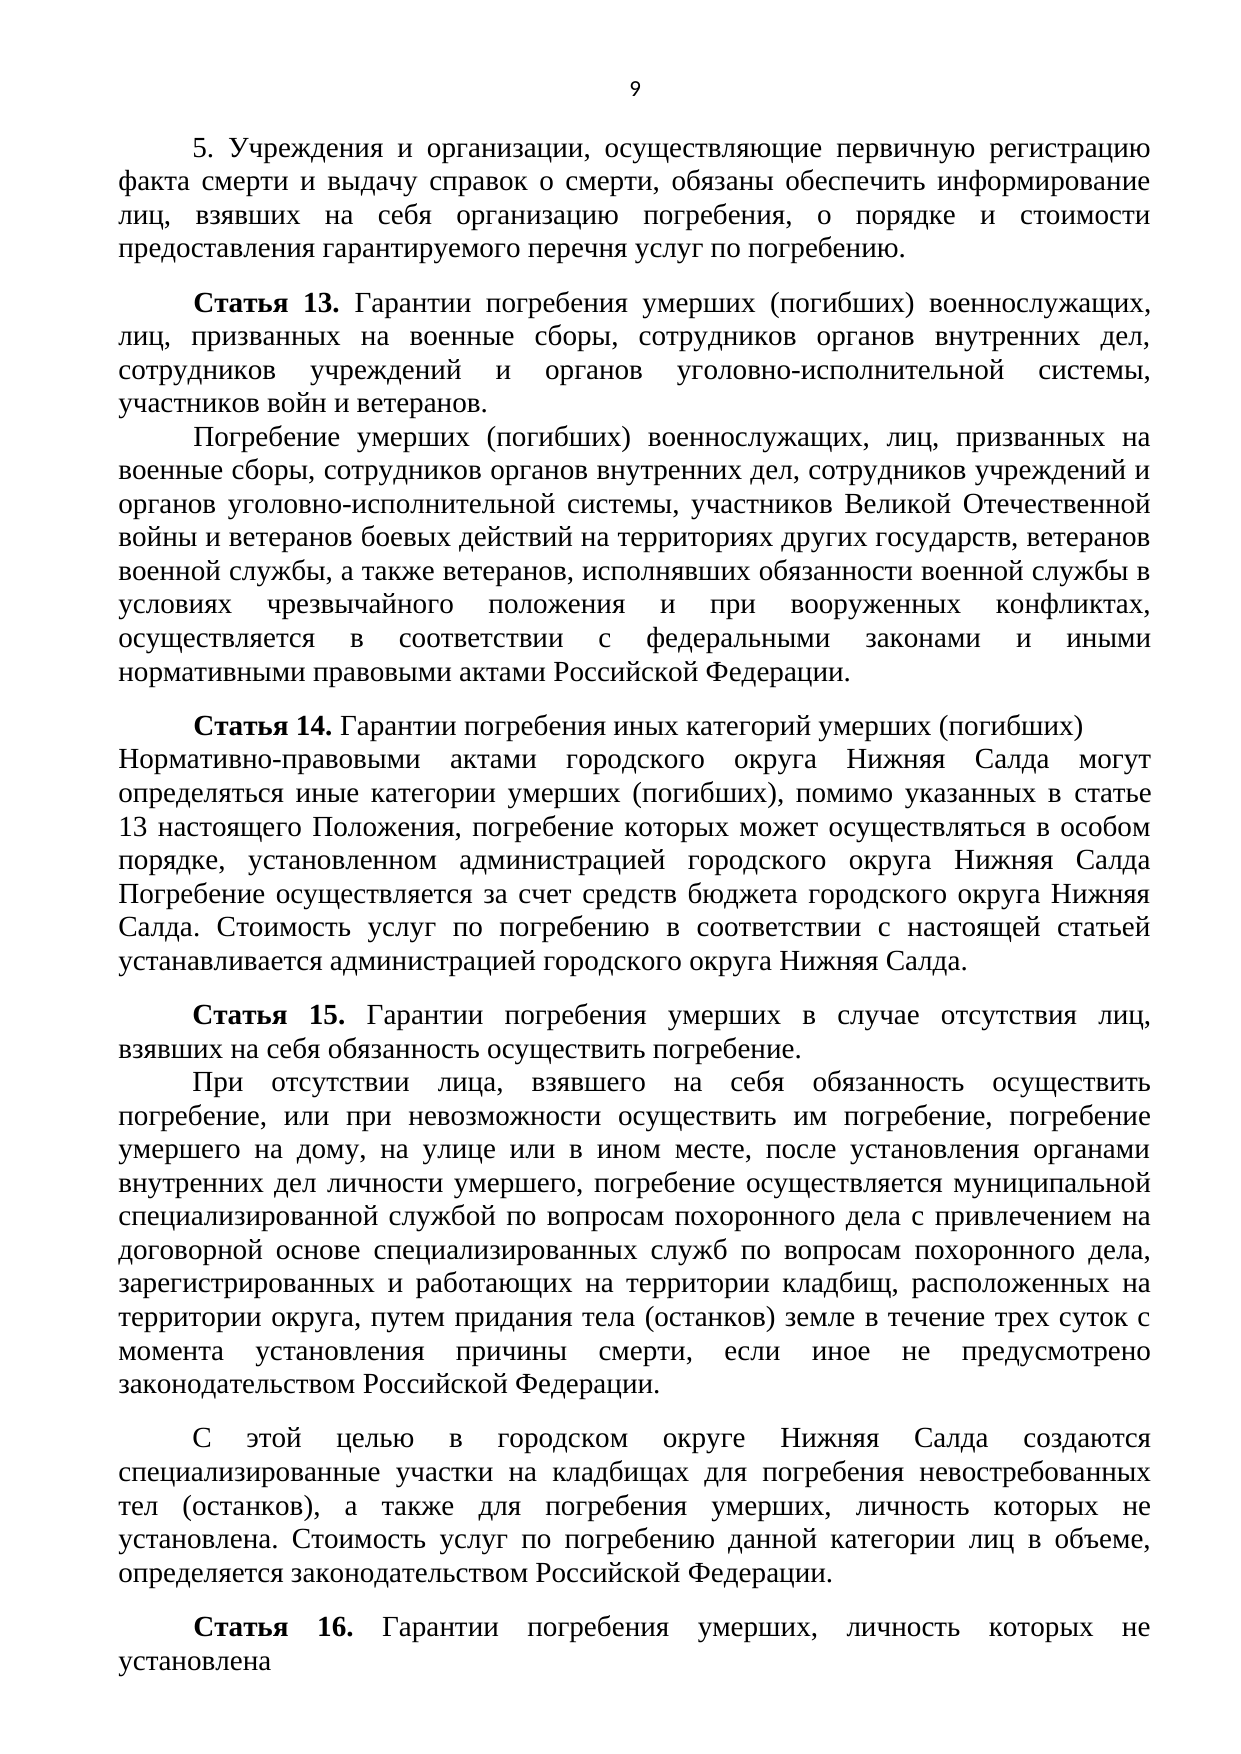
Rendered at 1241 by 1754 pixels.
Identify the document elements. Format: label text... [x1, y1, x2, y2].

text Статья 16. Гарантии погребения умерших, личность которых не установлена [118, 1609, 1152, 1676]
text При отсутствии лица, взявшего на себя обязанность осуществить погребение, или при невозможности осуществить им погребение, погребение умершего на дому, на улице или в ином месте, после установления органами внутренних дел личности умершего, погребение осуществляется муниципальной специализированной службой по вопросам похоронного дела с привлечением на договорной основе специализированных служб по вопросам похоронного дела, зарегистрированных и работающих на территории кладбищ, расположенных на территории округа, путем придания тела (останков) земле в течение трех суток с момента установления причины смерти, если иное не предусмотрено законодательством Российской Федерации. [118, 1064, 1152, 1400]
text Статья 15. Гарантии погребения умерших в случае отсутствия лиц, взявших на себя обязанность осуществить погребение. [118, 997, 1152, 1064]
text Статья 14. Гарантии погребения иных категорий умерших (погибших) [193, 708, 1152, 742]
text Статья 13. Гарантии погребения умерших (погибших) военнослужащих, лиц, призванных на военные сборы, сотрудников органов внутренних дел, сотрудников учреждений и органов уголовно-исполнительной системы, участников войн и ветеранов. [118, 285, 1152, 419]
text 5. Учреждения и организации, осуществляющие первичную регистрацию факта смерти и выдачу справок о смерти, обязаны обеспечить информирование лиц, взявших на себя организацию погребения, о порядке и стоимости предоставления гарантируемого перечня услуг по погребению. [118, 130, 1152, 264]
text Погребение умерших (погибших) военнослужащих, лиц, призванных на военные сборы, сотрудников органов внутренних дел, сотрудников учреждений и органов уголовно-исполнительной системы, участников Великой Отечественной войны и ветеранов боевых действий на территориях других государств, ветеранов военной службы, а также ветеранов, исполнявших обязанности военной службы в условиях чрезвычайного положения и при вооруженных конфликтах, осуществляется в соответствии с федеральными законами и иными нормативными правовыми актами Российской Федерации. [118, 419, 1152, 687]
text С этой целью в городском округе Нижняя Салда создаются специализированные участки на кладбищах для погребения невостребованных тел (останков), а также для погребения умерших, личность которых не установлена. Стоимость услуг по погребению данной категории лиц в объеме, определяется законодательством Российской Федерации. [118, 1421, 1152, 1588]
text Нормативно-правовыми актами городского округа Нижняя Салда могут определяться иные категории умерших (погибших), помимо указанных в статье 13 настоящего Положения, погребение которых может осуществляться в особом порядке, установленном администрацией городского округа Нижняя Салда Погребение осуществляется за счет средств бюджета городского округа Нижняя Салда. Стоимость услуг по погребению в соответствии с настоящей статьей устанавливается администрацией городского округа Нижняя Салда. [118, 742, 1152, 976]
